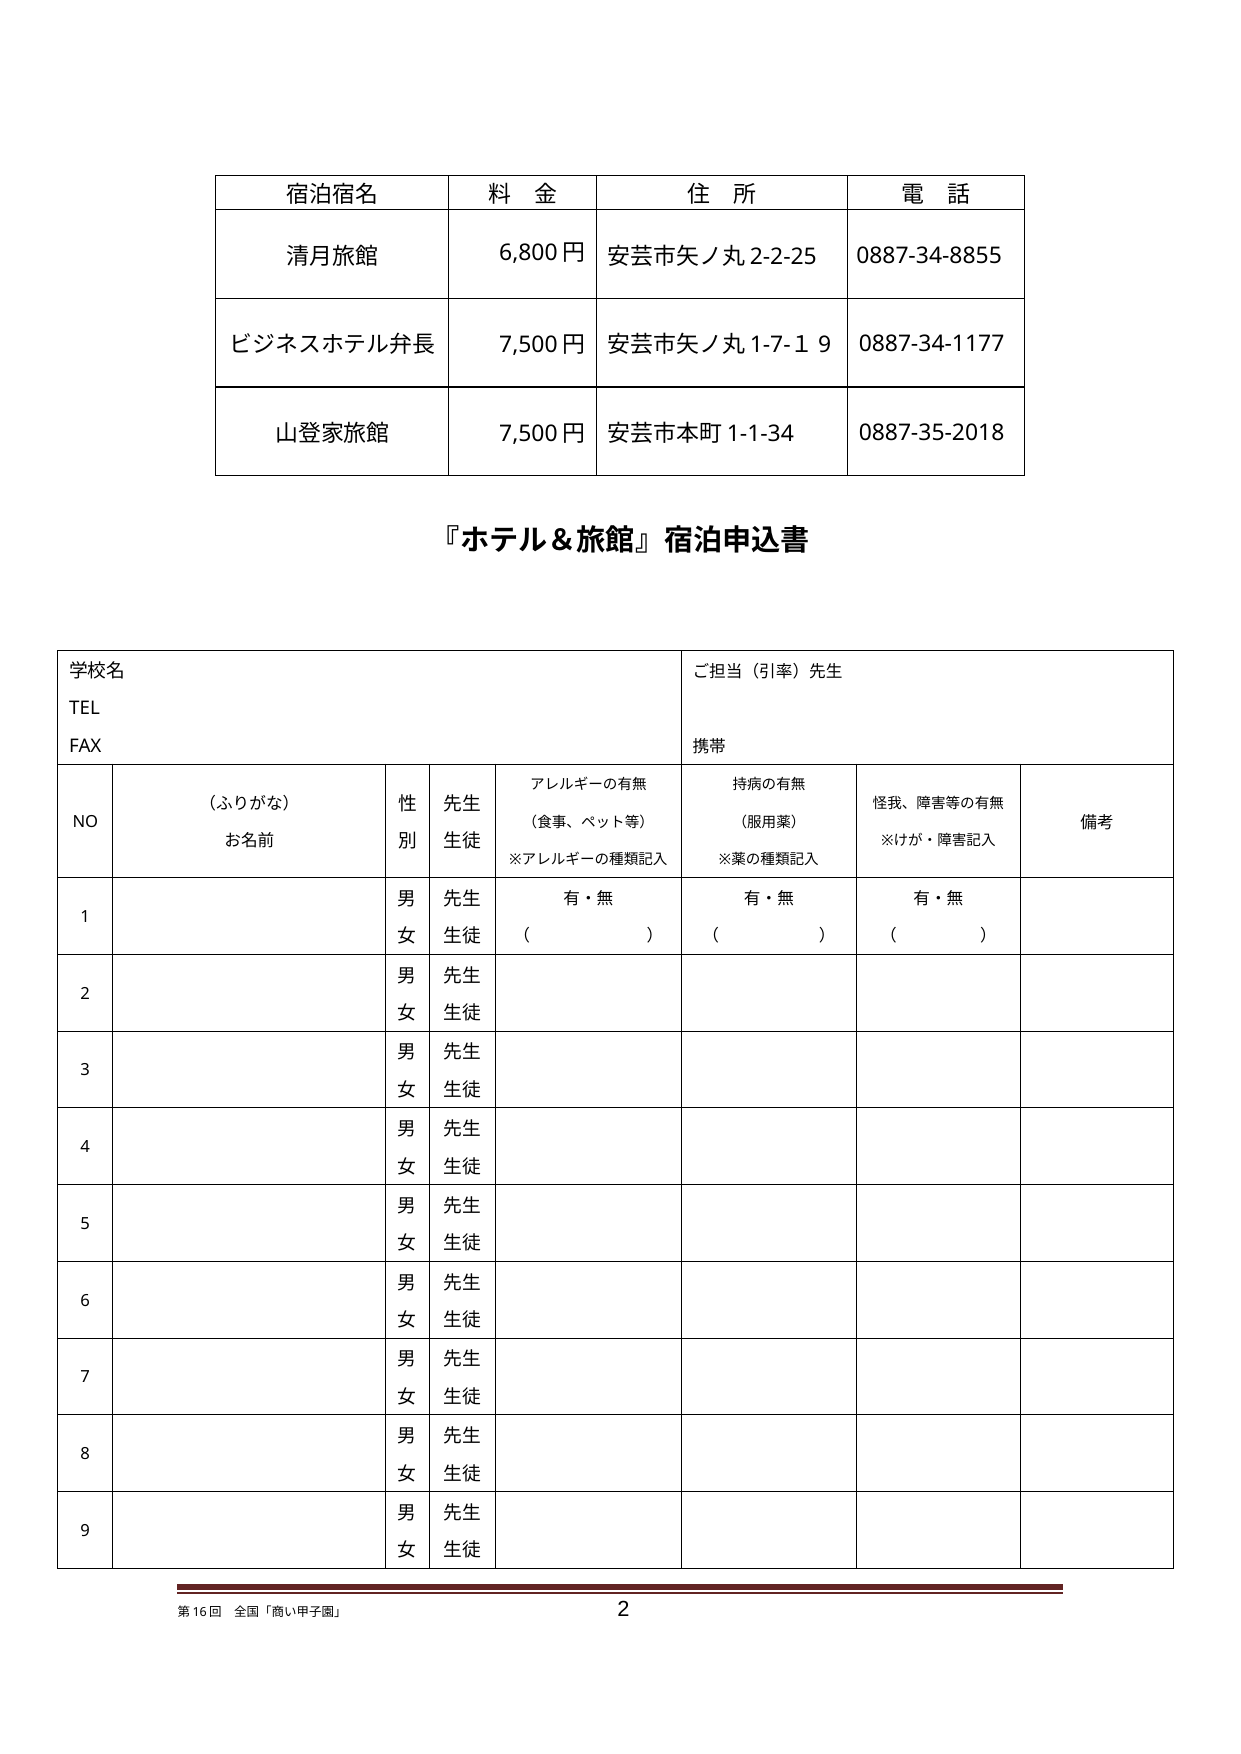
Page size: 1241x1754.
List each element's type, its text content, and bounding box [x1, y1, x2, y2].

table_cell 0887-35-2018 [848, 388, 1024, 475]
table_cell [1021, 1262, 1173, 1338]
table_cell 男女 [386, 1185, 429, 1261]
table_cell 先生 生徒 [430, 1339, 495, 1414]
table_header 住 所 [597, 176, 847, 209]
table_cell 清月旅館 [216, 210, 448, 298]
table_cell [1021, 878, 1173, 954]
table_cell [857, 1032, 1020, 1107]
table_cell （ふりがな） お名前 [113, 765, 385, 877]
table_cell 有・無 （ ） [682, 878, 856, 954]
table_cell 備考 [1021, 765, 1173, 877]
table_cell [857, 1262, 1020, 1338]
table_cell [113, 1032, 385, 1107]
table_cell [1021, 1108, 1173, 1184]
table_cell 先生 生徒 [430, 878, 495, 954]
table_cell [857, 1339, 1020, 1414]
table_cell 先生 生徒 [430, 765, 495, 877]
table_cell [682, 1492, 856, 1568]
table_cell 7,500円 [449, 299, 596, 386]
table_cell 先生 生徒 [430, 955, 495, 1031]
table_cell [682, 1339, 856, 1414]
table_cell [496, 955, 681, 1031]
table_header 料 金 [449, 176, 596, 209]
table_cell 7,500円 [449, 388, 596, 475]
table_cell 先生 生徒 [430, 1032, 495, 1107]
table_cell 先生 生徒 [430, 1108, 495, 1184]
table_cell 安芸市矢ノ丸1-7-１9 [597, 299, 847, 386]
table_cell [1021, 1185, 1173, 1261]
table_cell 男女 [386, 1108, 429, 1184]
table_cell [682, 955, 856, 1031]
table_cell アレルギーの有無 （食事、ペット等） ※アレルギーの種類記入 [496, 765, 681, 877]
table_cell 9 [58, 1492, 112, 1568]
table_cell 山登家旅館 [216, 388, 448, 475]
table_header 電 話 [848, 176, 1024, 209]
table_cell 男女 [386, 1492, 429, 1568]
table_cell 6 [58, 1262, 112, 1338]
table_cell [496, 1339, 681, 1414]
table_cell 2 [58, 955, 112, 1031]
table_cell 5 [58, 1185, 112, 1261]
table_cell [1021, 1032, 1173, 1107]
table_cell 6,800円 [449, 210, 596, 298]
table_cell [496, 1492, 681, 1568]
table_cell 安芸市矢ノ丸2-2-25 [597, 210, 847, 298]
table_cell 有・無 （ ） [857, 878, 1020, 954]
table_cell 男女 [386, 1339, 429, 1414]
table_cell 8 [58, 1415, 112, 1491]
table_cell [113, 1339, 385, 1414]
table_header ご担当（引率）先生 携帯 [682, 651, 1173, 763]
table_cell [682, 1415, 856, 1491]
table_cell [496, 1415, 681, 1491]
table_cell [113, 1185, 385, 1261]
table_cell [113, 1492, 385, 1568]
table_cell [113, 878, 385, 954]
table_cell 安芸市本町1-1-34 [597, 388, 847, 475]
table_cell 男女 [386, 878, 429, 954]
table_cell [113, 1108, 385, 1184]
table_cell 男女 [386, 955, 429, 1031]
table_cell 先生 生徒 [430, 1415, 495, 1491]
table_cell 男女 [386, 1415, 429, 1491]
table_cell [496, 1262, 681, 1338]
table_cell [1021, 1339, 1173, 1414]
table_cell 4 [58, 1108, 112, 1184]
table_cell [1021, 1492, 1173, 1568]
table_cell 3 [58, 1032, 112, 1107]
table_cell [113, 1262, 385, 1338]
table_cell 先生 生徒 [430, 1492, 495, 1568]
table_cell 怪我、障害等の有無 ※けが・障害記入 [857, 765, 1020, 877]
table_cell 0887-34-1177 [848, 299, 1024, 386]
table_cell 先生 生徒 [430, 1185, 495, 1261]
table_cell [496, 1032, 681, 1107]
table_cell [682, 1185, 856, 1261]
table_cell [857, 1415, 1020, 1491]
table_cell [857, 955, 1020, 1031]
text 『ホテル＆旅館』宿泊申込書 [177, 237, 1063, 575]
table_cell 0887-34-8855 [848, 210, 1024, 298]
table_cell 男女 [386, 1032, 429, 1107]
table_cell [496, 1185, 681, 1261]
table_cell [496, 1108, 681, 1184]
table_cell ビジネスホテル弁長 [216, 299, 448, 386]
table_cell [1021, 1415, 1173, 1491]
table_header 学校名 TEL FAX [58, 651, 681, 763]
table_cell 性別 [386, 765, 429, 877]
table_cell 先生 生徒 [430, 1262, 495, 1338]
table_cell [113, 955, 385, 1031]
table_cell 1 [58, 878, 112, 954]
table_cell 7 [58, 1339, 112, 1414]
table_cell 有・無 （ ） [496, 878, 681, 954]
table_header 宿泊宿名 [216, 176, 448, 209]
table_cell [682, 1262, 856, 1338]
table_cell 持病の有無 （服用薬） ※薬の種類記入 [682, 765, 856, 877]
table_cell [113, 1415, 385, 1491]
table_cell [1021, 955, 1173, 1031]
table_cell [682, 1032, 856, 1107]
table_cell [682, 1108, 856, 1184]
table_cell [857, 1492, 1020, 1568]
table_cell [857, 1185, 1020, 1261]
table_cell NO [58, 765, 112, 877]
table_cell [857, 1108, 1020, 1184]
table_cell 男女 [386, 1262, 429, 1338]
